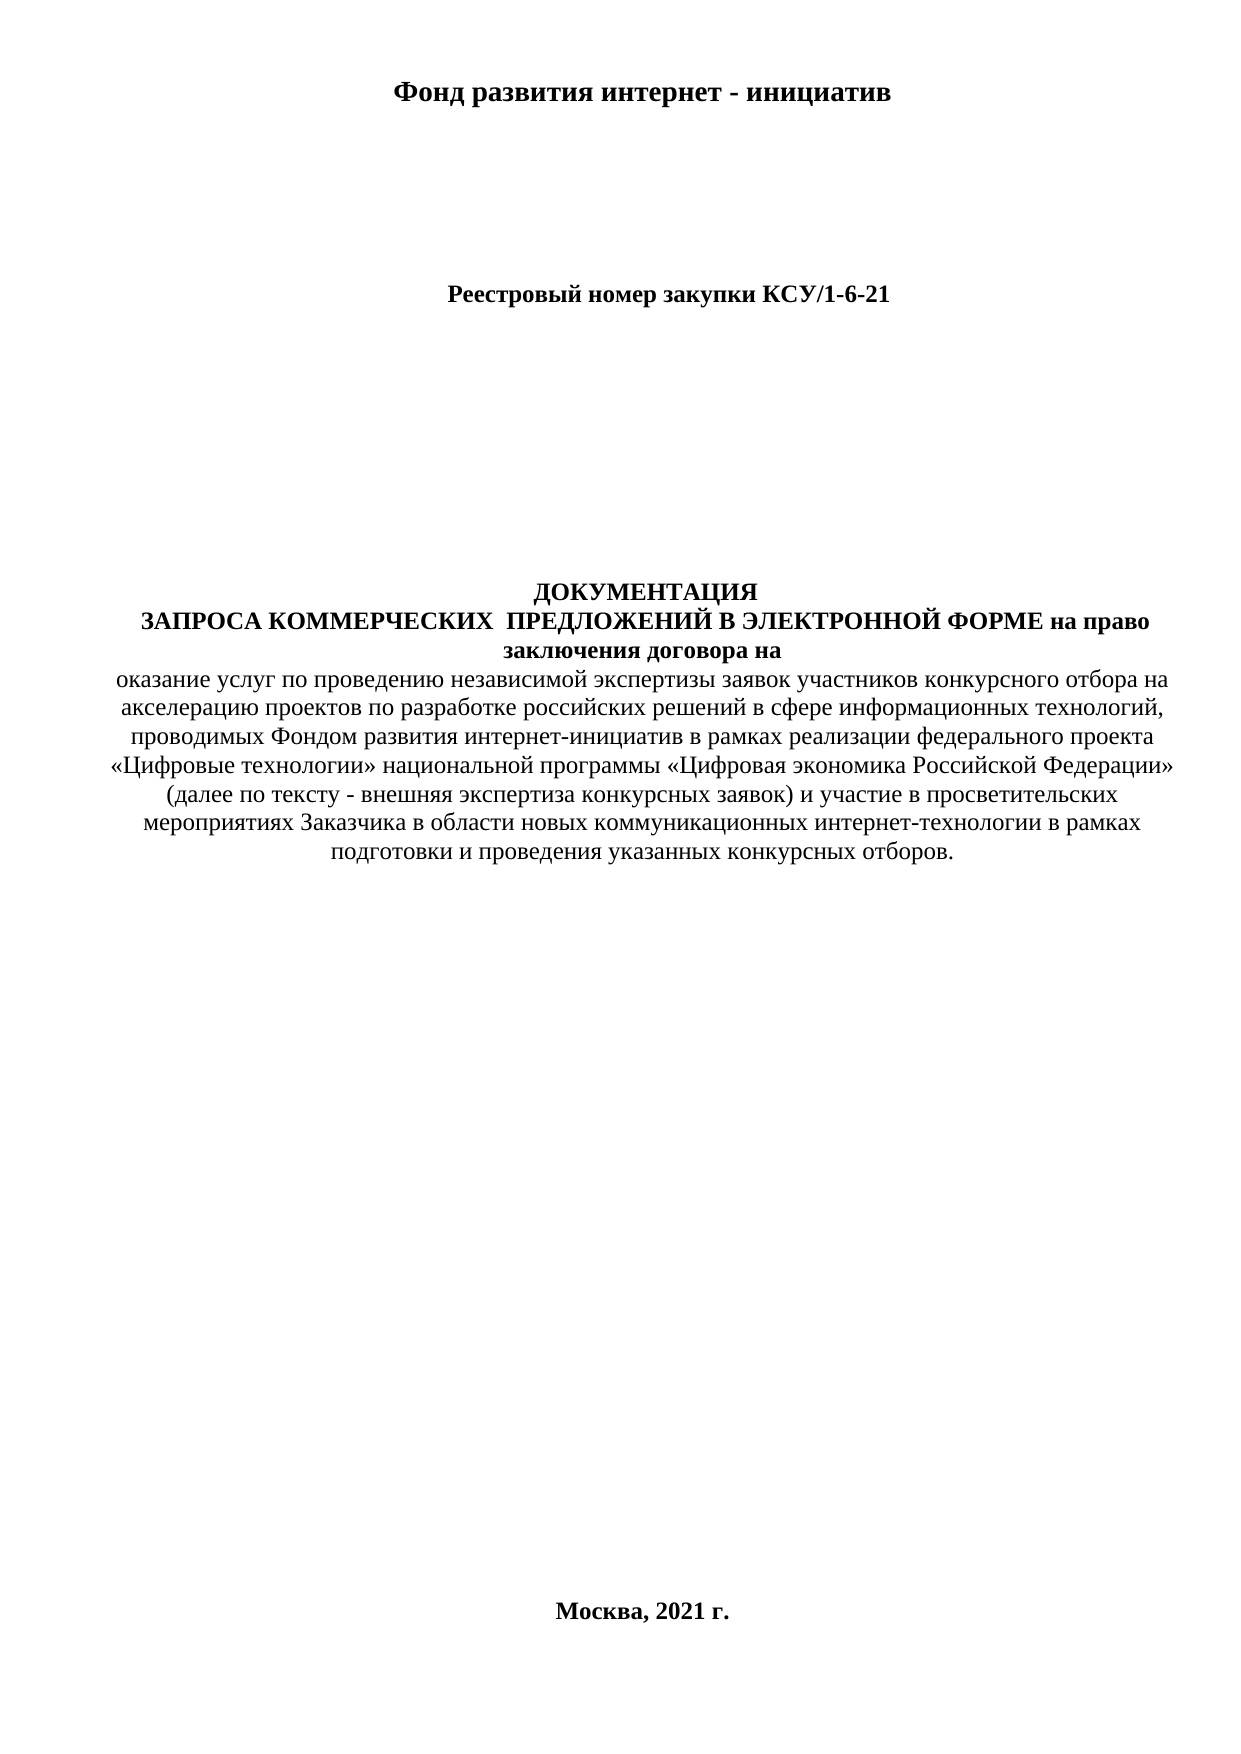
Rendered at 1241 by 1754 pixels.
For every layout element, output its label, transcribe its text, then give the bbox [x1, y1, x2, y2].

text Фонд развития интернет - инициатив [103, 74, 1181, 107]
text ДОКУМЕНТАЦИЯ [103, 577, 1181, 606]
text оказание услуг по проведению независимой экспертизы заявок участников конкурсного отбора на акселерацию проектов по разработке российских решений в сфере информационных технологий, проводимых Фондом развития интернет-инициатив в рамках реализации федерального проекта «Цифровые технологии» национальной программы «Цифровая экономика Российской Федерации» (далее по тексту - внешняя экспертиза конкурсных заявок) и участие в просветительских мероприятиях Заказчика в области новых коммуникационных интернет-технологии в рамках подготовки и проведения указанных конкурсных отборов. [103, 664, 1181, 865]
text Москва, 2021 г. [103, 1596, 1181, 1625]
text Реестровый номер закупки КСУ/1-6-21 [103, 279, 1181, 308]
text ЗАПРОСА КОММЕРЧЕСКИХ ПРЕДЛОЖЕНИЙ В ЭЛЕКТРОННОЙ ФОРМЕ на право заключения договора на [103, 606, 1181, 664]
